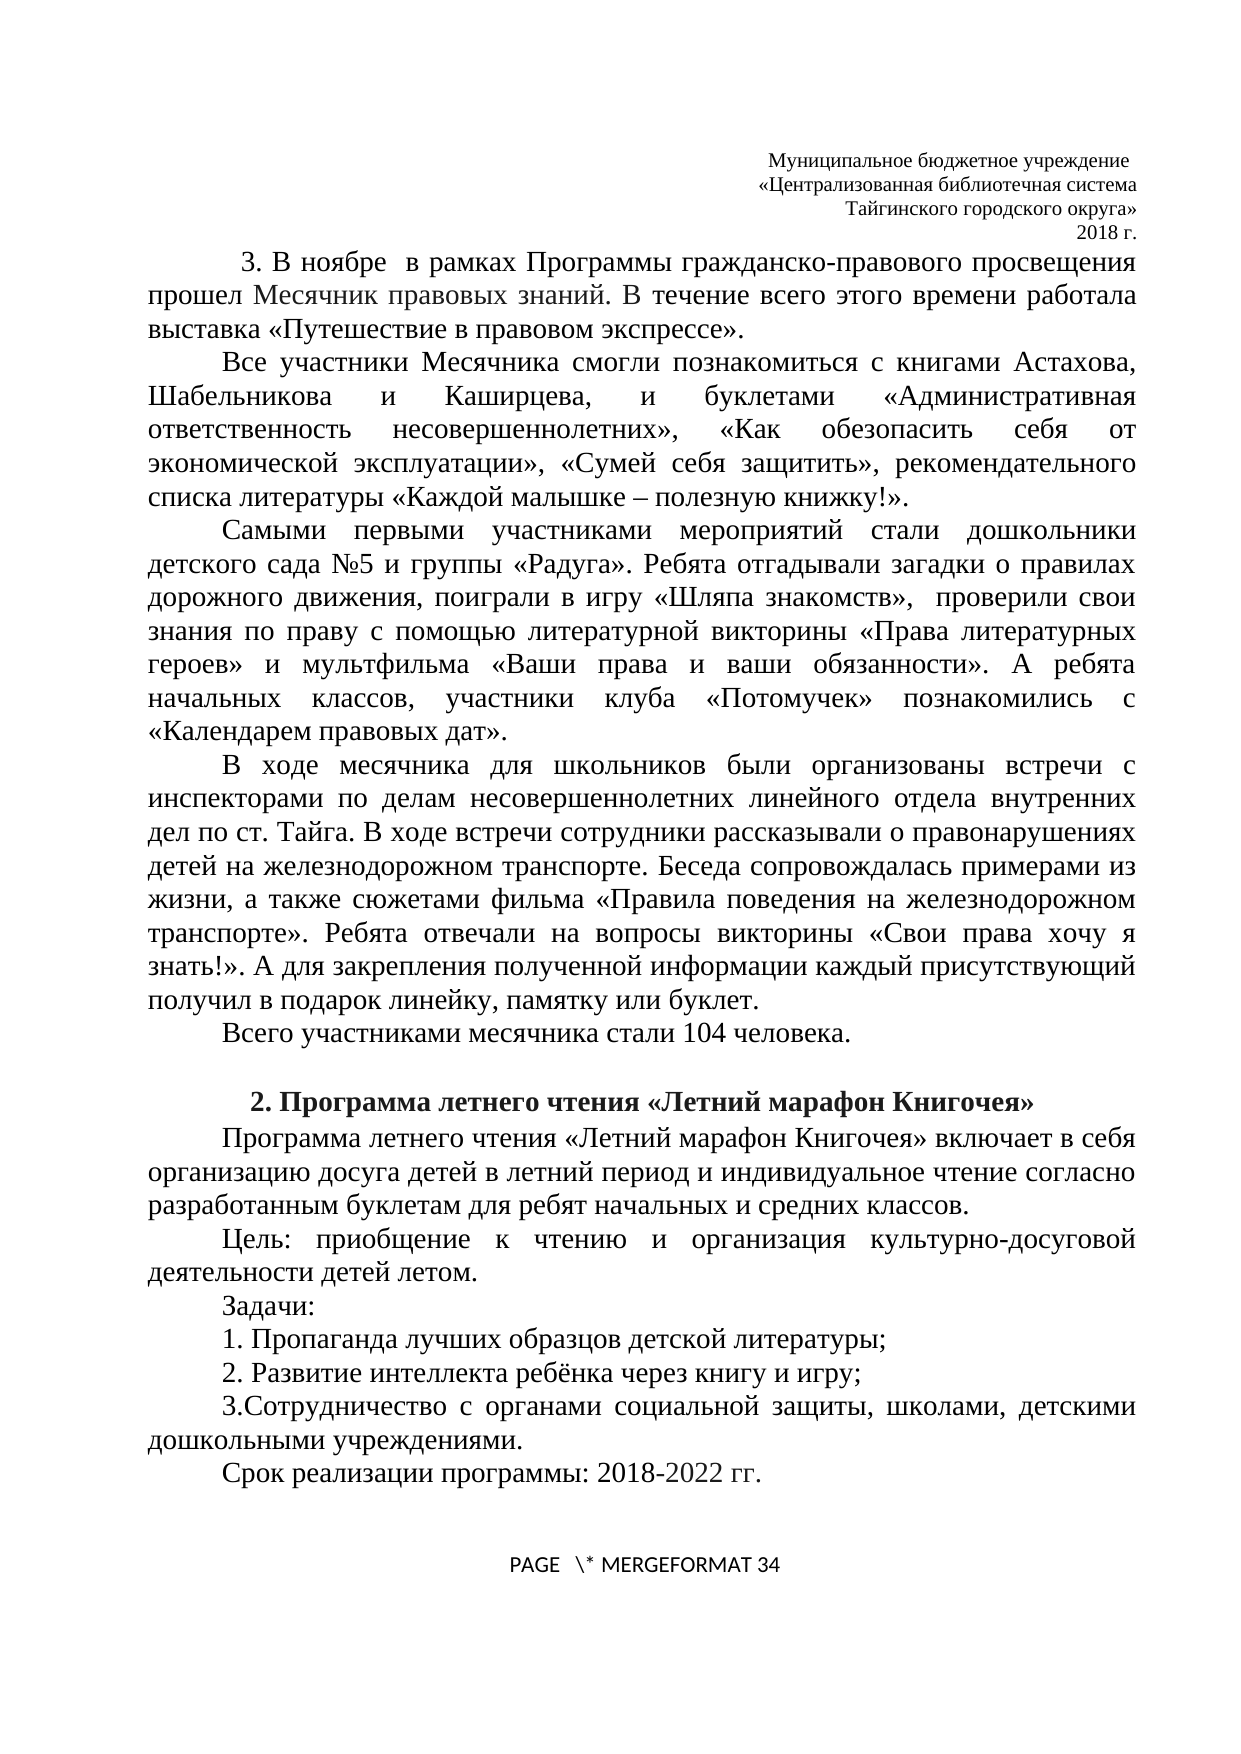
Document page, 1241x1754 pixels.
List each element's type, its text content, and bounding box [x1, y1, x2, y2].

text Задачи: [148, 1288, 1137, 1321]
text В ходе месячника для школьников были организованы встречи с инспекторами по делам несовершеннолетних линейного отдела внутренних дел по ст. Тайга. В ходе встречи сотрудники рассказывали о правонарушениях детей на железнодорожном транспорте. Беседа сопровождалась примерами из жизни, а также сюжетами фильма «Правила поведения на железнодорожном транспорте». Ребята отвечали на вопросы викторины «Свои права хочу я знать!». А для закрепления полученной информации каждый присутствующий получил в подарок линейку, памятку или буклет. [148, 747, 1137, 1015]
text 2. Развитие интеллекта ребёнка через книгу и игру; [148, 1355, 1137, 1388]
text 3. В ноябре в рамках Программы гражданско-правового просвещения прошел Месячник правовых знаний. В течение всего этого времени работала выставка «Путешествие в правовом экспрессе». [148, 244, 1137, 344]
text 3.Сотрудничество с органами социальной защиты, школами, детскими дошкольными учреждениями. [148, 1388, 1137, 1456]
text Все участники Месячника смогли познакомиться с книгами Астахова, Шабельникова и Каширцева, и буклетами «Административная ответственность несовершеннолетних», «Как обезопасить себя от экономической эксплуатации», «Сумей себя защитить», рекомендательного списка литературы «Каждой малышке – полезную книжку!». [148, 344, 1137, 512]
text Срок реализации программы: 2018-2022 гг. [148, 1456, 1137, 1489]
text Цель: приобщение к чтению и организация культурно-досуговой деятельности детей летом. [148, 1221, 1137, 1288]
text Самыми первыми участниками мероприятий стали дошкольники детского сада №5 и группы «Радуга». Ребята отгадывали загадки о правилах дорожного движения, поиграли в игру «Шляпа знакомств», проверили свои знания по праву с помощью литературной викторины «Права литературных героев» и мультфильма «Ваши права и ваши обязанности». А ребята начальных классов, участники клуба «Потомучек» познакомились с «Календарем правовых дат». [148, 512, 1137, 747]
text 1. Пропаганда лучших образцов детской литературы; [148, 1321, 1137, 1355]
text 2. Программа летнего чтения «Летний марафон Книгочея» [148, 1084, 1137, 1118]
text Всего участниками месячника стали 104 человека. [148, 1015, 1137, 1049]
text Программа летнего чтения «Летний марафон Книгочея» включает в себя организацию досуга детей в летний период и индивидуальное чтение согласно разработанным буклетам для ребят начальных и средних классов. [148, 1120, 1137, 1221]
